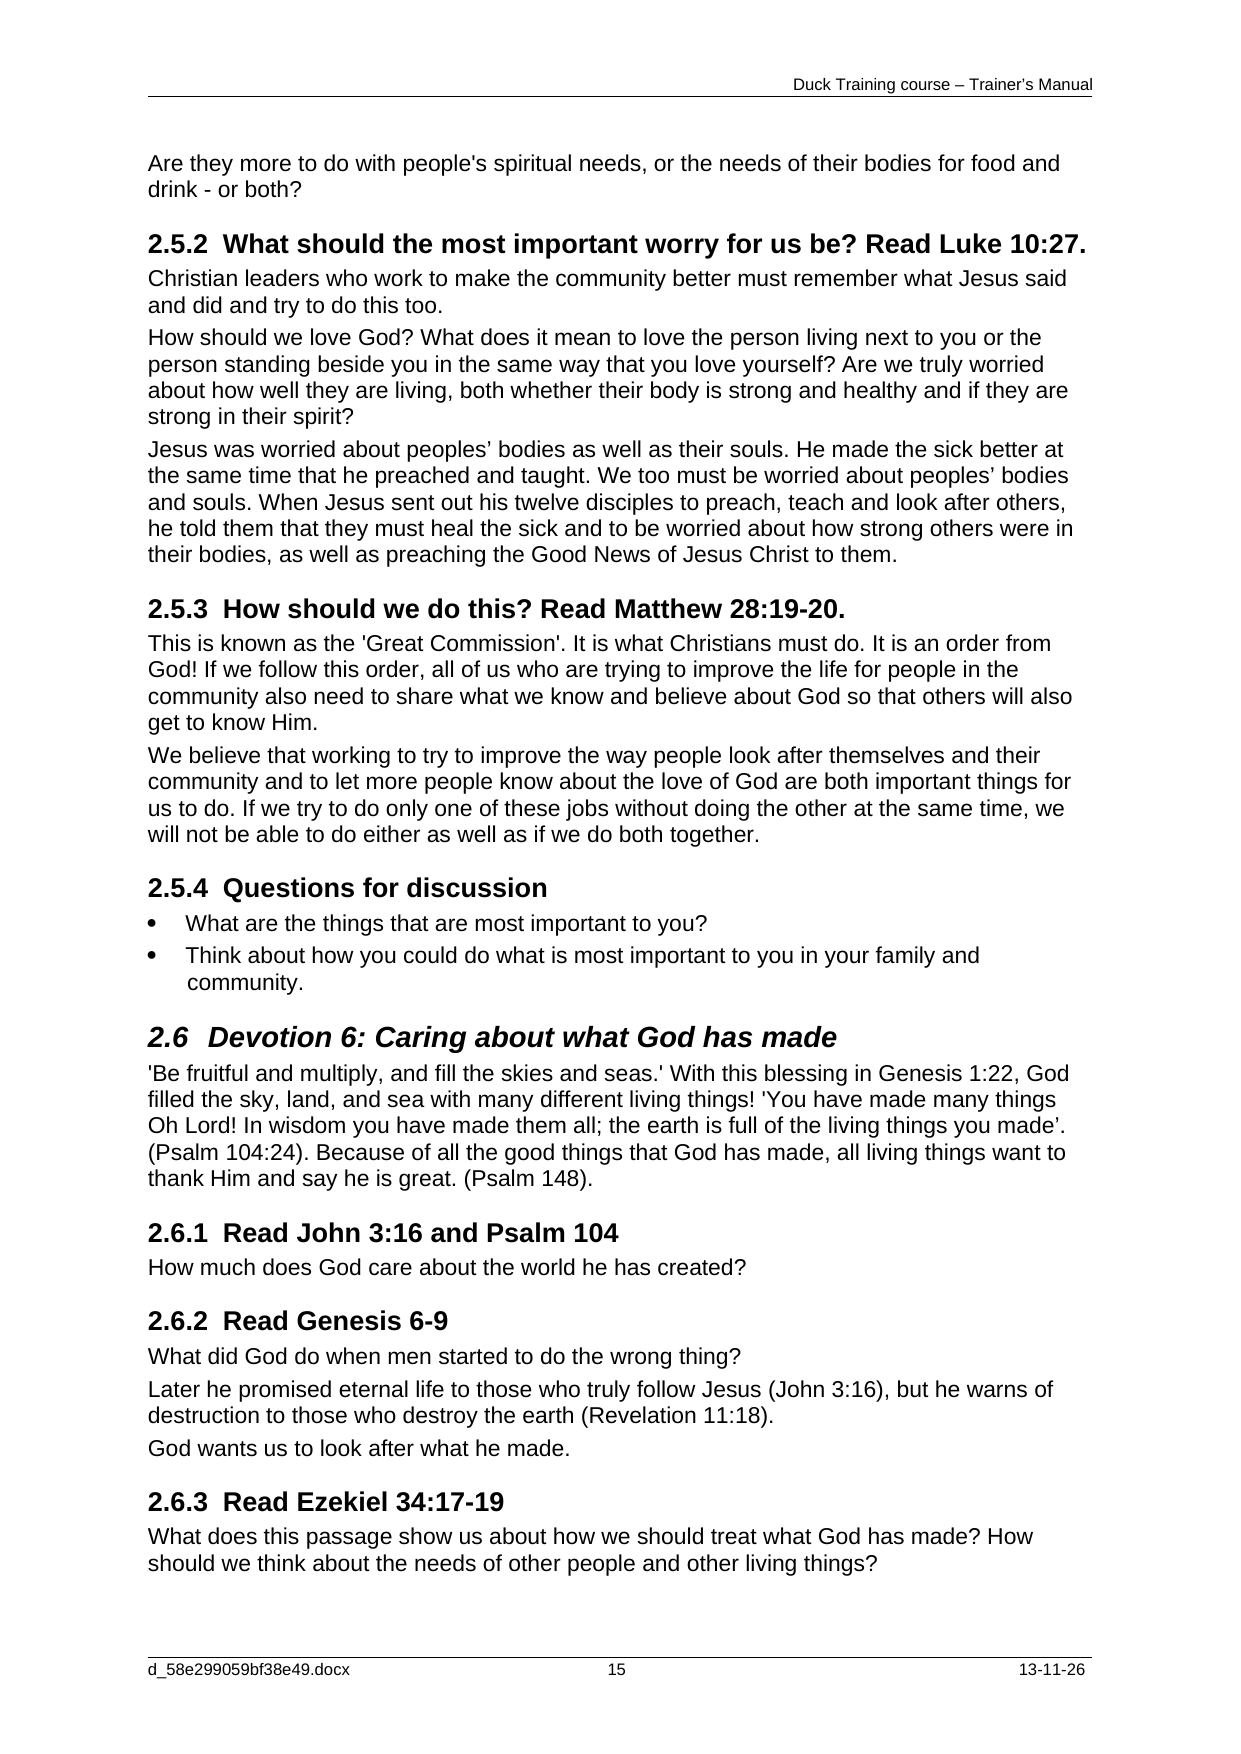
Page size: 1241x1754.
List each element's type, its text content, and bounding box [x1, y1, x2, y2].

text We believe that working to try to improve the way people look after themselves and their community and to let more people know about the love of God are both important things for us to do. If we try to do only one of these jobs without doing the other at the same time, we will not be able to do either as well as if we do both together. [148, 742, 1092, 847]
list What are the things that are most important to you? [148, 910, 1092, 936]
subtitle Read John and Psalm 104 [148, 1217, 1092, 1248]
text tian leaders who work to make the community better must remember what Jesus said and did and try to do this too. [148, 265, 1092, 318]
subtitle How should we do this? Read Matthew 28:1920. [148, 593, 1092, 624]
text How should we love God? What does it mean to love the person living next to you or the person standing beside you in the same way that you love yourself? Are we truly worried about how well they are living, both whether their body is strong and healthy and if they are strong in their spirit? [148, 324, 1092, 429]
text This is known as the 'Great Commission'. It is what tians must do. It is an order from God! If we follow this order, all of us who are trying to improve the life for people in the community also need to share what we know and believe about God so that others will also get to know Him. [148, 630, 1092, 736]
text What does this passage show us about how we should treat what God has made? How should we think about the needs of other people and other living things? [148, 1523, 1092, 1576]
subtitle Read Ezekiel 34:1719 [148, 1486, 1092, 1517]
subtitle Read Genesis 69 [148, 1305, 1092, 1337]
subtitle What should the most important worry for us be? Read Luke 10:27. [148, 228, 1092, 259]
list Think about how you could do what is most important to you in your family and community. [148, 942, 1092, 995]
subtitle Questions for discussion [148, 872, 1092, 903]
text How much does God care about the world he has created? [148, 1254, 1092, 1280]
text God wants us to look after what he made. [148, 1434, 1092, 1461]
text Jesus was worried about peoples’ bodies as well as their souls. He made the sick better at the same time that he preached and taught. We too must be worried about peoples’ bodies and souls. When Jesus sent out his twelve disciples to preach, teach and look after others, he told them that they must heal the sick and to be worried about how strong others were in their bodies, as well as preaching the Good News of Jesus t to them. [148, 436, 1092, 568]
text Later he promised eternal life to those who truly follow Jesus (John ), but he warns of destruction to those who destroy the earth (Revelation ). [148, 1376, 1092, 1428]
text Are they more to do with people's spiritual needs, or the needs of their bodies for food and drink or both? [148, 150, 1092, 203]
text 'Be fruitful and multiply, and fill the skies and seas.' With this blessing in Genesis , God filled the sky, land, and sea with many different living things! 'You have made many things Oh Lord! In wisdom you have made them all; the earth is full of the living things you made’. (Psalm 104:24). Because of all the good things that God has made, all living things want to thank Him and say he is great. (Psalm 148). [148, 1060, 1092, 1192]
text What did God do when men started to do the wrong thing? [148, 1343, 1092, 1369]
subtitle Devotion 6: Caring about what God has made [148, 1020, 1092, 1053]
